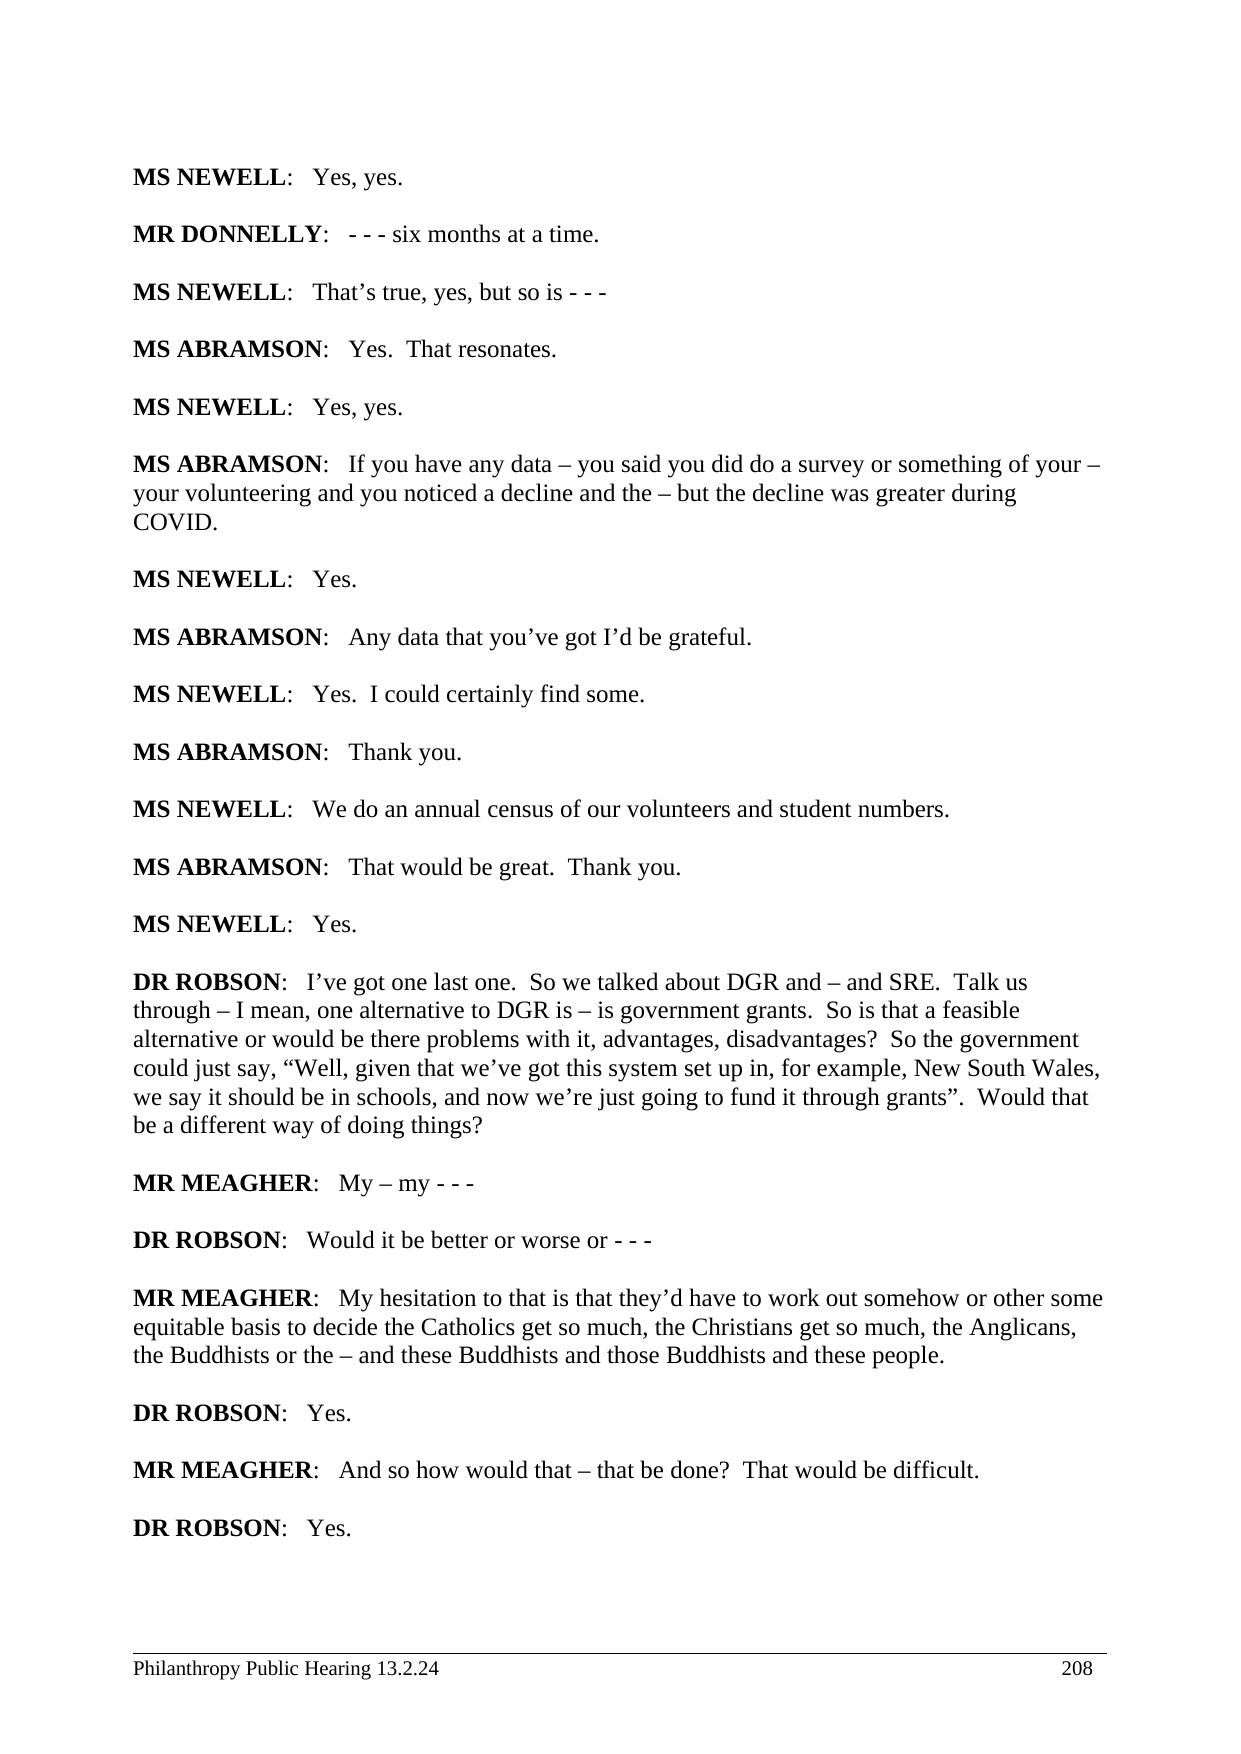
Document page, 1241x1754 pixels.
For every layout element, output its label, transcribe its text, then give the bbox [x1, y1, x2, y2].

text MS ABRAMSON: Thank you. [133, 737, 1107, 765]
text MR MEAGHER: My – my - - - [133, 1168, 1107, 1197]
text MS NEWELL: Yes, yes. [133, 392, 1107, 420]
text MR DONNELLY: - - - six months at a time. [133, 219, 1107, 248]
text MS ABRAMSON: Yes. That resonates. [133, 334, 1107, 363]
text MR MEAGHER: And so how would that – that be done? That would be difficult. [133, 1455, 1107, 1484]
text DR ROBSON: Yes. [133, 1513, 1107, 1542]
text MS NEWELL: Yes, yes. [133, 162, 1107, 190]
text MS NEWELL: Yes. [133, 909, 1107, 938]
text DR ROBSON: Yes. [133, 1398, 1107, 1427]
text MS ABRAMSON: If you have any data – you said you did do a survey or something of your – your volunteering and you noticed a decline and the – but the decline was greater during COVID. [133, 449, 1107, 535]
text MS NEWELL: We do an annual census of our volunteers and student numbers. [133, 794, 1107, 823]
text DR ROBSON: Would it be better or worse or - - - [133, 1225, 1107, 1254]
text MS ABRAMSON: Any data that you’ve got I’d be grateful. [133, 622, 1107, 650]
text DR ROBSON: I’ve got one last one. So we talked about DGR and – and SRE. Talk us through – I mean, one alternative to DGR is – is government grants. So is that a feasible alternative or would be there problems with it, advantages, disadvantages? So the government could just say, “Well, given that we’ve got this system set up in, for example, New South Wales, we say it should be in schools, and now we’re just going to fund it through grants”. Would that be a different way of doing things? [133, 967, 1107, 1139]
text MS ABRAMSON: That would be great. Thank you. [133, 852, 1107, 880]
text MS NEWELL: Yes. [133, 564, 1107, 593]
text MS NEWELL: That’s true, yes, but so is - - - [133, 277, 1107, 305]
text MS NEWELL: Yes. I could certainly find some. [133, 679, 1107, 708]
text MR MEAGHER: My hesitation to that is that they’d have to work out somehow or other some equitable basis to decide the Catholics get so much, the Christians get so much, the Anglicans, the Buddhists or the – and these Buddhists and those Buddhists and these people. [133, 1283, 1107, 1369]
